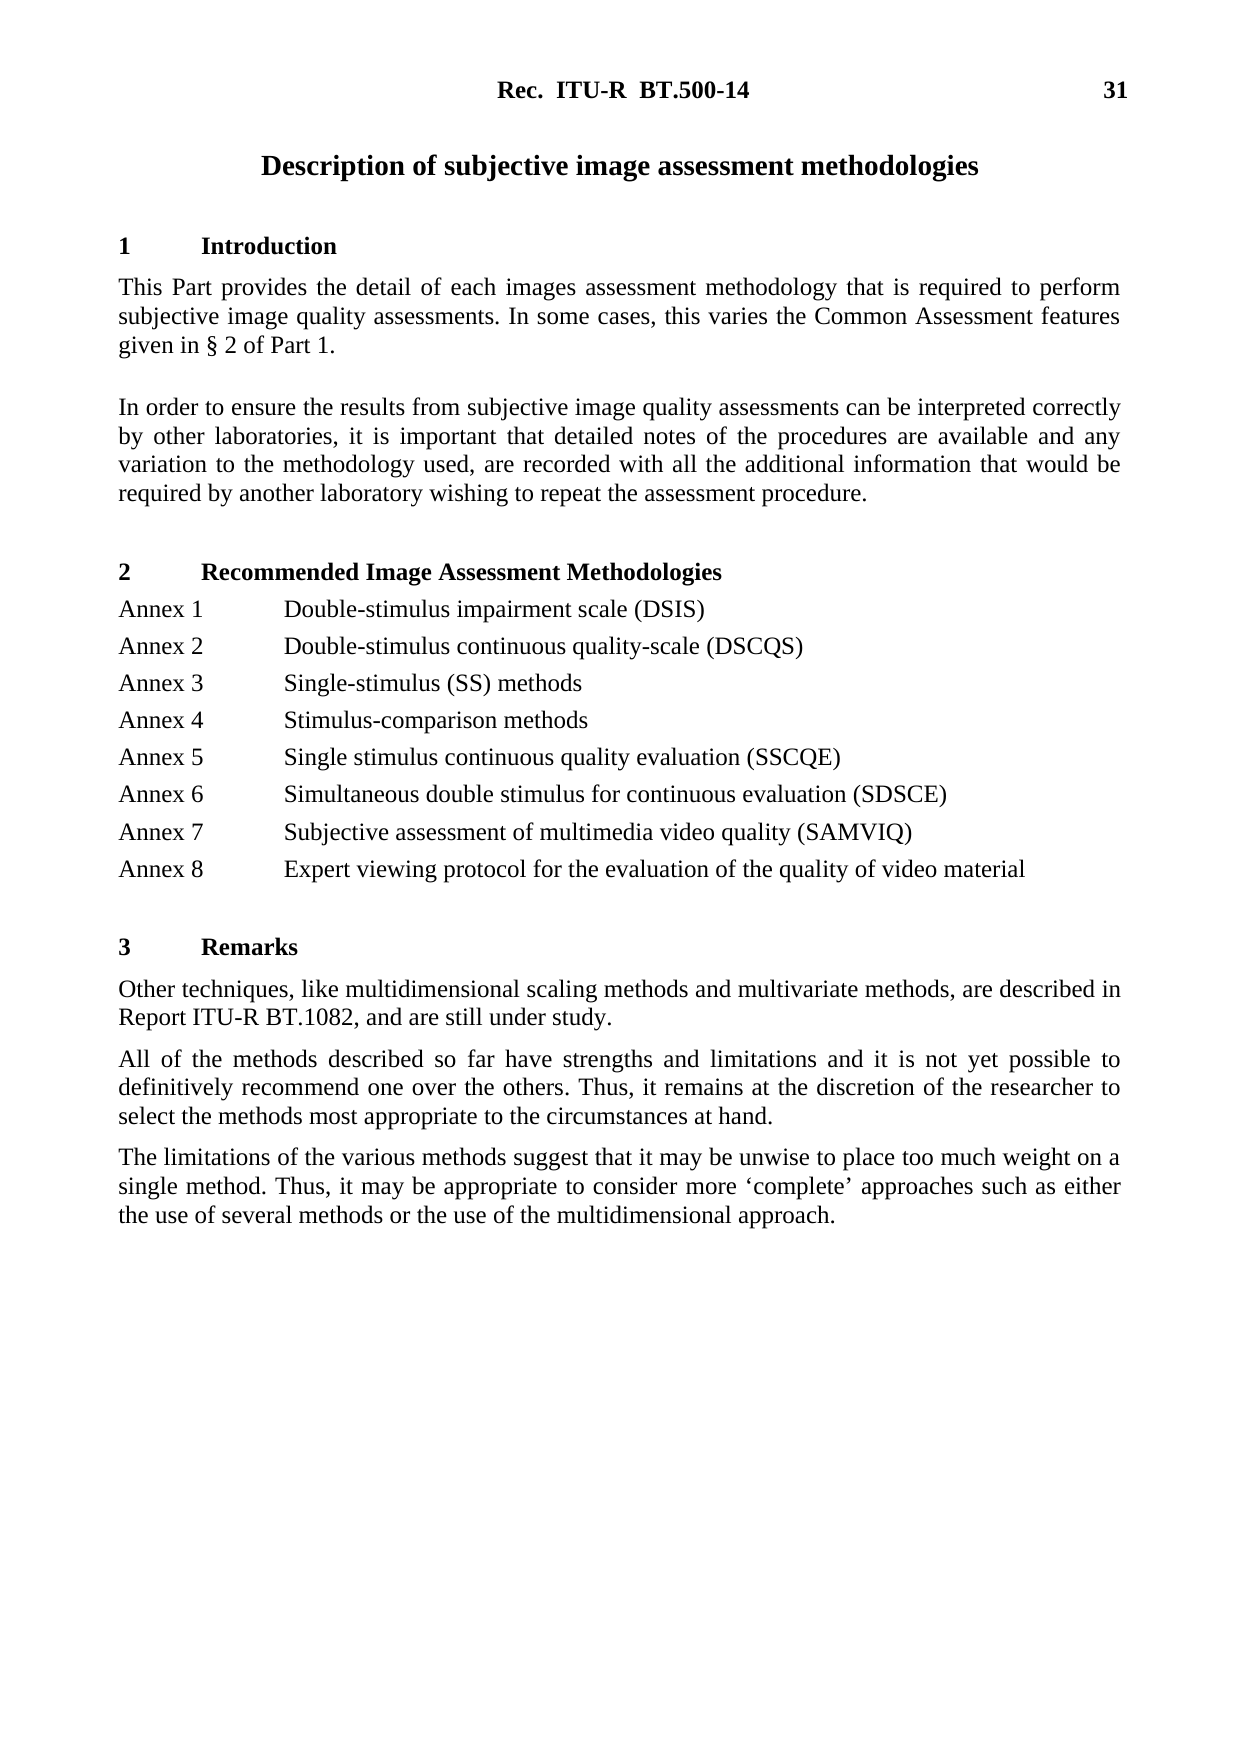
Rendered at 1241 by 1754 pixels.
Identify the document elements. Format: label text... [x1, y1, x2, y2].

text Annex 6 Simultaneous double stimulus for continuous evaluation (SDSCE) [118, 779, 1122, 808]
text Annex 1 Double-stimulus impairment scale (DSIS) [118, 594, 1122, 623]
text Annex 2 Double-stimulus continuous quality-scale (DSCQS) [118, 631, 1122, 660]
text Annex 4 Stimulus-comparison methods [118, 705, 1122, 734]
text Other techniques, like multidimensional scaling methods and multivariate methods, are described in Report ITU-R BT.1082, and are still under study. [118, 974, 1122, 1031]
text Annex 3 Single-stimulus (SS) methods [118, 668, 1122, 697]
text All of the methods described so far have strengths and limitations and it is not yet possible to definitively recommend one over the others. Thus, it remains at the discretion of the researcher to select the methods most appropriate to the circumstances at hand. [118, 1044, 1122, 1130]
text Annex 5 Single stimulus continuous quality evaluation (SSCQE) [118, 742, 1122, 771]
text Annex 8 Expert viewing protocol for the evaluation of the quality of video material [118, 854, 1122, 882]
title In order to ensure the results from subjective image quality assessments can be interpreted correctly by other laboratories, it is important that detailed notes of the procedures are available and any variation to the methodology used, are recorded with all the additional information that would be required by another laboratory wishing to repeat the assessment procedure. [118, 392, 1122, 507]
title Description of subjective image assessment methodologies [118, 148, 1122, 181]
subtitle 1 Introduction [118, 231, 1122, 260]
text The limitations of the various methods suggest that it may be unwise to place too much weight on a single method. Thus, it may be appropriate to consider more ‘complete’ approaches such as either the use of several methods or the use of the multidimensional approach. [118, 1142, 1122, 1229]
subtitle 2 Recommended Image Assessment Methodologies [118, 557, 1122, 586]
text Annex 7 Subjective assessment of multimedia video quality (SAMVIQ) [118, 817, 1122, 845]
subtitle 3 Remarks [118, 932, 1122, 961]
text This Part provides the detail of each images assessment methodology that is required to perform subjective image quality assessments. In some cases, this varies the Common Assessment features given in § 2 of Part 1. [118, 272, 1122, 359]
